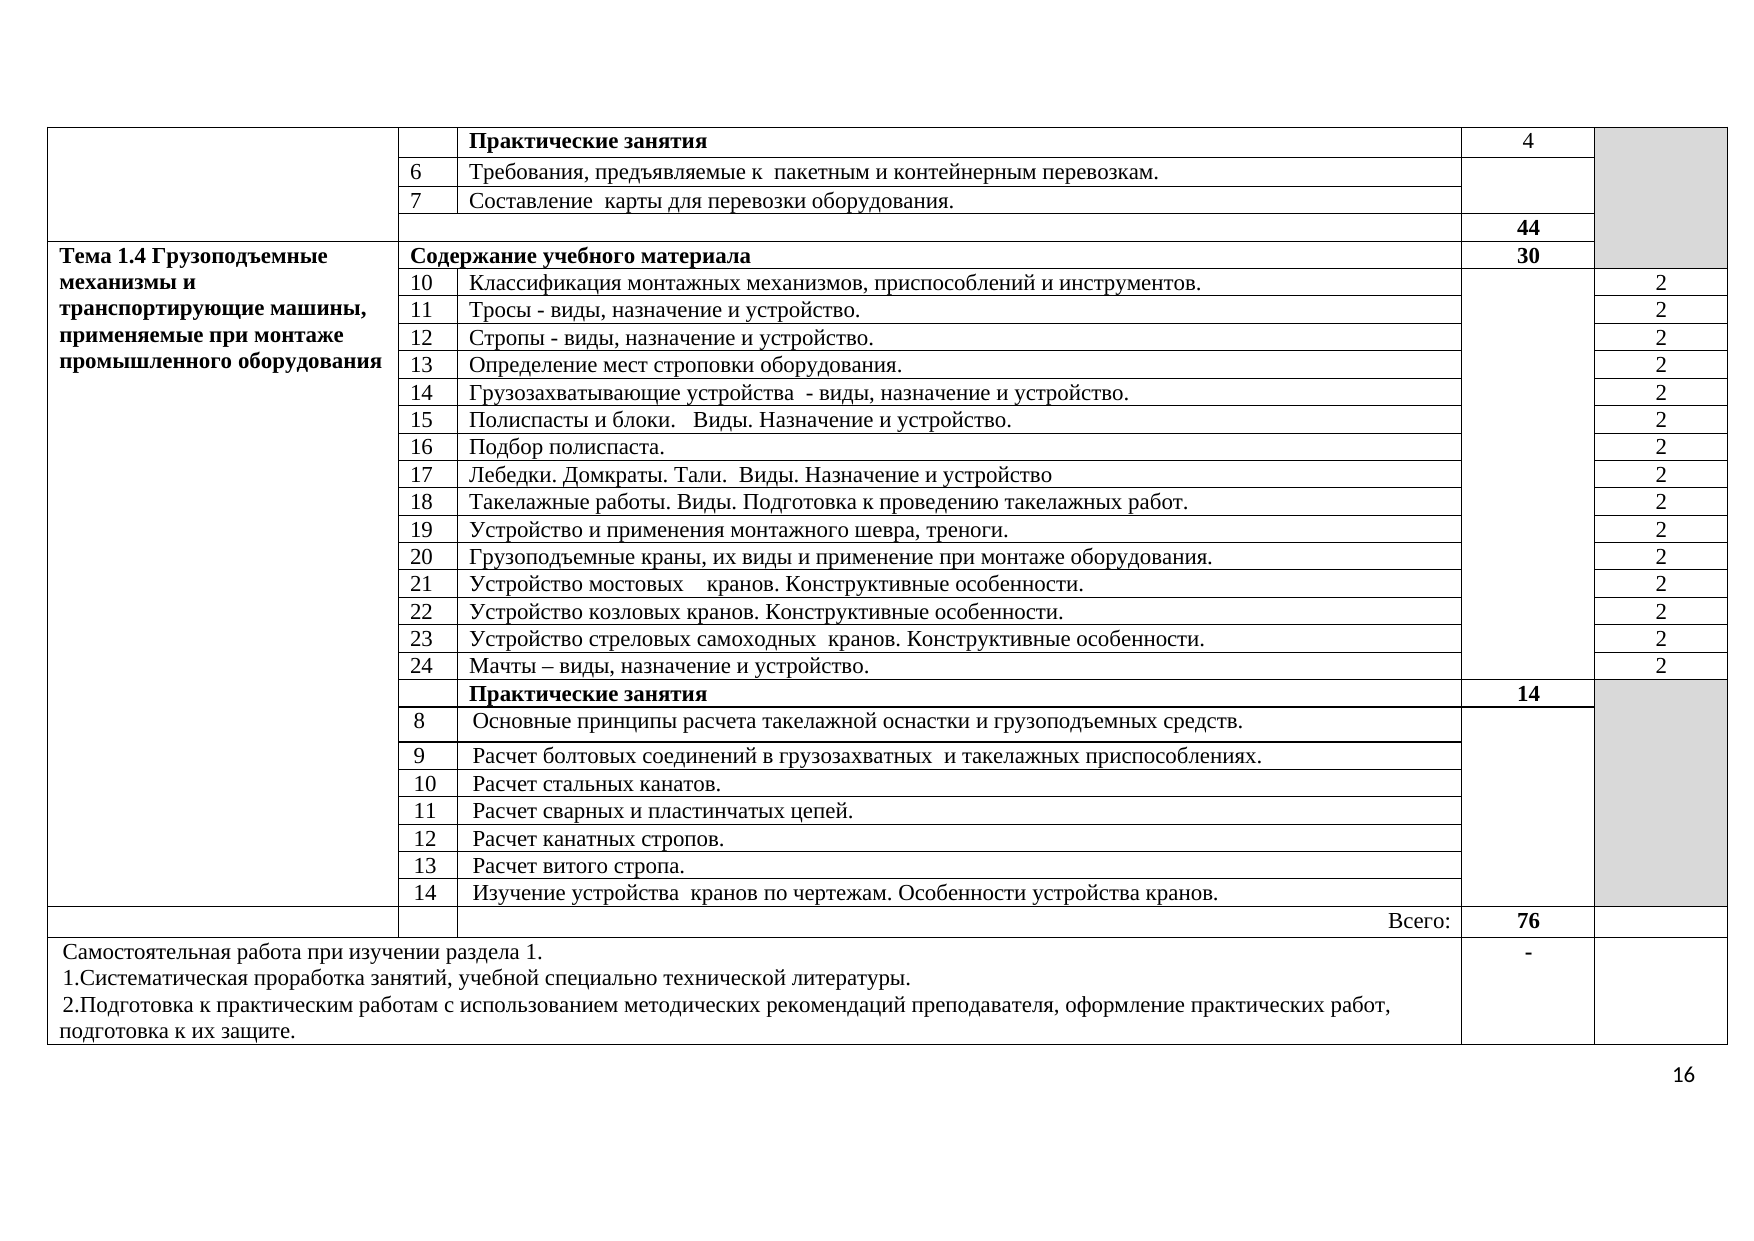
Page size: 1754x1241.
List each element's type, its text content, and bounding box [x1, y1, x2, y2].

table_cell Стропы - виды, назначение и устройство. [458, 324, 1461, 350]
table_cell Содержание учебного материала [399, 242, 1461, 268]
table_cell [1462, 708, 1594, 906]
table_cell 21 [399, 570, 457, 597]
table_cell Тросы - виды, назначение и устройство. [458, 296, 1461, 323]
table_cell 2 [1595, 598, 1727, 624]
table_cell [48, 938, 1461, 1043]
table_cell Расчет сварных и пластинчатых цепей. [458, 797, 1461, 823]
table_cell 13 [399, 852, 457, 878]
table_cell 2 [1595, 625, 1727, 652]
table_cell Расчет канатных стропов. [458, 825, 1461, 851]
table_cell 2 [1595, 406, 1727, 432]
table_cell Лебедки. Домкраты. Тали. Виды. Назначение и устройство [458, 461, 1461, 487]
table_cell 16 [399, 434, 457, 460]
table_cell 2 [1595, 516, 1727, 542]
table_cell 14 [1462, 680, 1594, 706]
table_cell Такелажные работы. Виды. Подготовка к проведению такелажных работ. [458, 488, 1461, 514]
table_cell Требования, предъявляемые к пакетным и контейнерным перевозкам. [458, 158, 1461, 186]
table_cell 6 [399, 158, 457, 186]
table_cell 15 [399, 406, 457, 432]
table_cell 17 [399, 461, 457, 487]
table_cell Расчет болтовых соединений в грузозахватных и такелажных приспособлениях. [458, 743, 1461, 769]
table_cell Полиспасты и блоки. Виды. Назначение и устройство. [458, 406, 1461, 432]
table_cell 2 [1595, 653, 1727, 679]
table_cell Практические занятия [458, 680, 1461, 706]
table_cell 14 [399, 879, 457, 906]
table_cell Мачты – виды, назначение и устройство. [458, 653, 1461, 679]
table_cell 22 [399, 598, 457, 624]
table_cell [399, 907, 457, 937]
table_cell Устройство стреловых самоходных кранов. Конструктивные особенности. [458, 625, 1461, 652]
table_cell 10 [399, 770, 457, 796]
table_cell 11 [399, 797, 457, 823]
table_cell 2 [1595, 543, 1727, 569]
table_cell [48, 907, 398, 937]
table_cell 2 [1595, 434, 1727, 460]
table_cell [399, 680, 457, 706]
table_cell [1595, 680, 1727, 906]
table_cell 2 [1595, 351, 1727, 378]
table_cell Расчет стальных канатов. [458, 770, 1461, 796]
table_cell Грузозахватывающие устройства - виды, назначение и устройство. [458, 379, 1461, 405]
table_cell 24 [399, 653, 457, 679]
table_cell Подбор полиспаста. [458, 434, 1461, 460]
table_cell 10 [399, 269, 457, 295]
table_cell 14 [399, 379, 457, 405]
table_cell 7 [399, 187, 457, 213]
table_cell 12 [399, 324, 457, 350]
table_cell 2 [1595, 324, 1727, 350]
table_cell Определение мест строповки оборудования. [458, 351, 1461, 378]
table_cell 12 [399, 825, 457, 851]
table_cell 44 [1462, 214, 1594, 241]
table_cell Классификация монтажных механизмов, приспособлений и инструментов. [458, 269, 1461, 295]
table_cell Расчет витого стропа. [458, 852, 1461, 878]
table_cell [1595, 128, 1727, 268]
table_cell 76 [1462, 907, 1594, 937]
table_cell Изучение устройства кранов по чертежам. Особенности устройства кранов. [458, 879, 1461, 906]
table_cell Устройство козловых кранов. Конструктивные особенности. [458, 598, 1461, 624]
table_cell Составление карты для перевозки оборудования. [458, 187, 1461, 213]
table_cell 23 [399, 625, 457, 652]
table_cell Устройство мостовых кранов. Конструктивные особенности. [458, 570, 1461, 597]
table_cell 13 [399, 351, 457, 378]
table_cell 2 [1595, 269, 1727, 295]
table_cell [1595, 938, 1727, 1043]
table_cell [1462, 269, 1594, 679]
table_cell 4 [1462, 128, 1594, 157]
table_cell Устройство и применения монтажного шевра, треноги. [458, 516, 1461, 542]
table_cell 9 [399, 743, 457, 769]
table_cell Практические занятия [458, 128, 1461, 157]
table_cell [399, 214, 1461, 241]
table_cell Грузоподъемные краны, их виды и применение при монтаже оборудования. [458, 543, 1461, 569]
table_cell Основные принципы расчета такелажной оснастки и грузоподъемных средств. [458, 708, 1461, 741]
table_cell Всего: [458, 907, 1461, 937]
table_cell 19 [399, 516, 457, 542]
table_cell 2 [1595, 296, 1727, 323]
table_cell Тема 1.4 Грузоподъемные механизмы и транспортирующие машины, применяемые при монтаже промышленного оборудования [48, 242, 398, 906]
table_cell 30 [1462, 242, 1594, 268]
table_cell [1595, 907, 1727, 937]
table_cell - [1462, 938, 1594, 1043]
table_cell 20 [399, 543, 457, 569]
table_cell 2 [1595, 379, 1727, 405]
table_cell 2 [1595, 488, 1727, 514]
table_cell 11 [399, 296, 457, 323]
table_cell 2 [1595, 570, 1727, 597]
table_cell [399, 128, 457, 157]
table_cell 18 [399, 488, 457, 514]
table_cell 8 [399, 708, 457, 741]
table_cell [1462, 158, 1594, 213]
table_cell 2 [1595, 461, 1727, 487]
